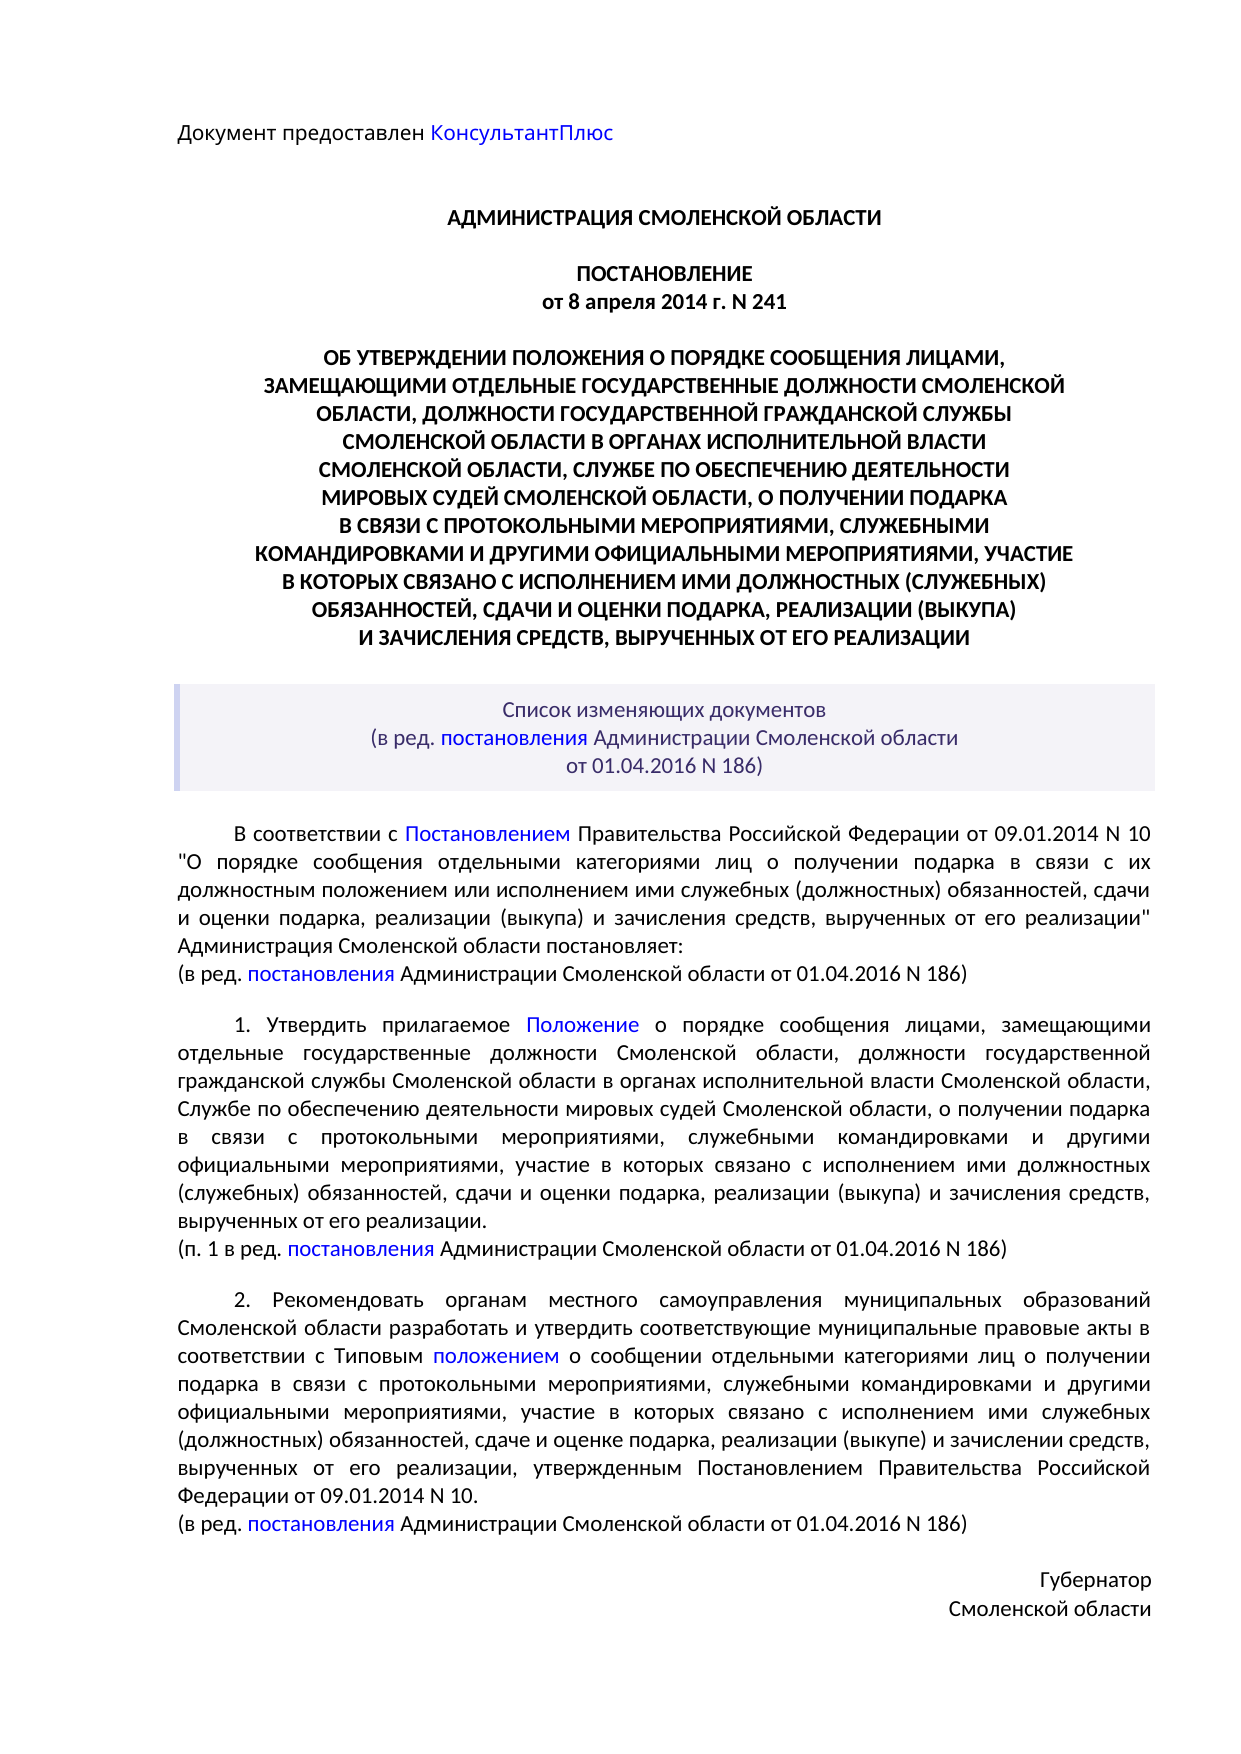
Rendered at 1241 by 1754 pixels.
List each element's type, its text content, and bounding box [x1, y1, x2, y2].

text (в ред. постановления Администрации Смоленской области от 01.04.2016 N 186) [177, 1509, 1152, 1538]
title МИРОВЫХ СУДЕЙ СМОЛЕНСКОЙ ОБЛАСТИ, О ПОЛУЧЕНИИ ПОДАРКА [177, 483, 1152, 511]
title ОБ УТВЕРЖДЕНИИ ПОЛОЖЕНИЯ О ПОРЯДКЕ СООБЩЕНИЯ ЛИЦАМИ, [177, 343, 1152, 371]
title В КОТОРЫХ СВЯЗАНО С ИСПОЛНЕНИЕМ ИМИ ДОЛЖНОСТНЫХ (СЛУЖЕБНЫХ) [177, 567, 1152, 595]
title В СВЯЗИ С ПРОТОКОЛЬНЫМИ МЕРОПРИЯТИЯМИ, СЛУЖЕБНЫМИ [177, 511, 1152, 539]
title КОМАНДИРОВКАМИ И ДРУГИМИ ОФИЦИАЛЬНЫМИ МЕРОПРИЯТИЯМИ, УЧАСТИЕ [177, 539, 1152, 567]
text (в ред. постановления Администрации Смоленской области от 01.04.2016 N 186) [177, 959, 1152, 987]
title ОБЛАСТИ, ДОЛЖНОСТИ ГОСУДАРСТВЕННОЙ ГРАЖДАНСКОЙ СЛУЖБЫ [177, 399, 1152, 427]
table_header Список изменяющих документов (в ред. постановления Администрации Смоленской области от 01.04.2016 N 186) [180, 684, 1149, 791]
text В соответствии с Постановлением Правительства Российской Федерации от 09.01.2014 N 10 "О порядке сообщения отдельными категориями лиц о получении подарка в связи с их должностным положением или исполнением ими служебных (должностных) обязанностей, сдачи и оценки подарка, реализации (выкупа) и зачисления средств, вырученных от его реализации" Администрация Смоленской области постановляет: [177, 819, 1152, 959]
title ПОСТАНОВЛЕНИЕ [177, 259, 1152, 287]
title Документ предоставлен КонсультантПлюс [177, 118, 1152, 175]
title СМОЛЕНСКОЙ ОБЛАСТИ, СЛУЖБЕ ПО ОБЕСПЕЧЕНИЮ ДЕЯТЕЛЬНОСТИ [177, 455, 1152, 483]
text Смоленской области [177, 1594, 1152, 1622]
title ЗАМЕЩАЮЩИМИ ОТДЕЛЬНЫЕ ГОСУДАРСТВЕННЫЕ ДОЛЖНОСТИ СМОЛЕНСКОЙ [177, 371, 1152, 399]
text 2. Рекомендовать органам местного самоуправления муниципальных образований Смоленской области разработать и утвердить соответствующие муниципальные правовые акты в соответствии с Типовым положением о сообщении отдельными категориями лиц о получении подарка в связи с протокольными мероприятиями, служебными командировками и другими официальными мероприятиями, участие в которых связано с исполнением ими служебных (должностных) обязанностей, сдаче и оценке подарка, реализации (выкупе) и зачислении средств, вырученных от его реализации, утвержденным Постановлением Правительства Российской Федерации от 09.01.2014 N 10. [177, 1285, 1152, 1509]
title И ЗАЧИСЛЕНИЯ СРЕДСТВ, ВЫРУЧЕННЫХ ОТ ЕГО РЕАЛИЗАЦИИ [177, 623, 1152, 651]
text Губернатор [177, 1566, 1152, 1594]
title ОБЯЗАННОСТЕЙ, СДАЧИ И ОЦЕНКИ ПОДАРКА, РЕАЛИЗАЦИИ (ВЫКУПА) [177, 595, 1152, 623]
title АДМИНИСТРАЦИЯ СМОЛЕНСКОЙ ОБЛАСТИ [177, 203, 1152, 231]
title от 8 апреля 2014 г. N 241 [177, 287, 1152, 315]
text 1. Утвердить прилагаемое Положение о порядке сообщения лицами, замещающими отдельные государственные должности Смоленской области, должности государственной гражданской службы Смоленской области в органах исполнительной власти Смоленской области, Службе по обеспечению деятельности мировых судей Смоленской области, о получении подарка в связи с протокольными мероприятиями, служебными командировками и другими официальными мероприятиями, участие в которых связано с исполнением ими должностных (служебных) обязанностей, сдачи и оценки подарка, реализации (выкупа) и зачисления средств, вырученных от его реализации. [177, 1010, 1152, 1234]
title СМОЛЕНСКОЙ ОБЛАСТИ В ОРГАНАХ ИСПОЛНИТЕЛЬНОЙ ВЛАСТИ [177, 427, 1152, 455]
text (п. 1 в ред. постановления Администрации Смоленской области от 01.04.2016 N 186) [177, 1234, 1152, 1262]
